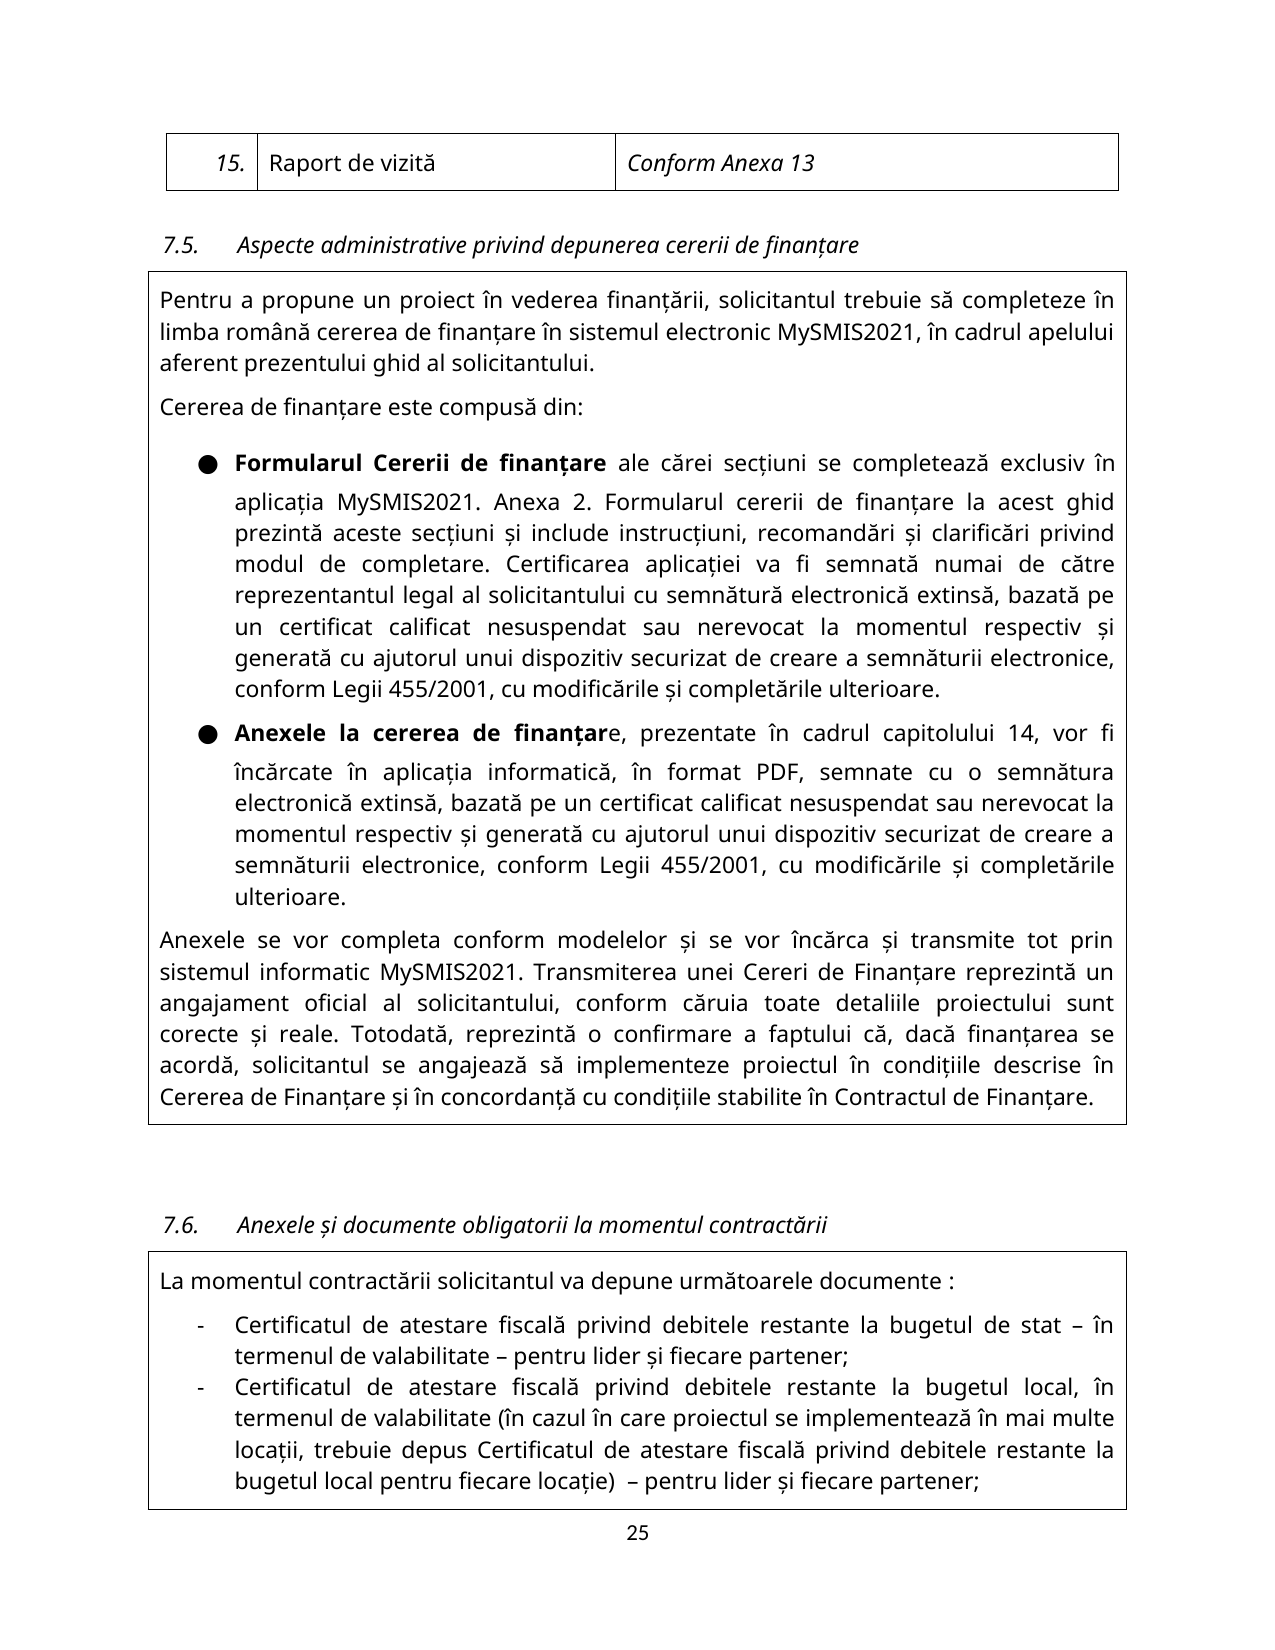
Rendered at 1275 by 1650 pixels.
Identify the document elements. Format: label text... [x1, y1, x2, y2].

subtitle 7.5. Aspecte administrative privind depunerea cererii de finanțare [162, 229, 1127, 260]
table_cell Raport de vizită [258, 134, 615, 190]
table_cell Conform Anexa 13 [616, 134, 1118, 190]
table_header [149, 1252, 1126, 1508]
table_cell [167, 134, 257, 190]
table_header Pentru a propune un proiect în vederea finanțării, solicitantul trebuie să completeze în limba română cererea de finanțare în sistemul electronic MySMIS2021, în cadrul apelului aferent prezentului ghid al solicitantului. Cererea de finanțare este compusă din: Formularul Cererii de finanțare ale cărei secțiuni se completează exclusiv în aplicația MySMIS2021. Anexa 2. Formularul cererii de finanțare la acest ghid prezintă aceste secțiuni și include instrucțiuni, recomandări și clarificări privind modul de completare. Certificarea aplicației va fi semnată numai de către reprezentantul legal al solicitantului cu semnătură electronică extinsă, bazată pe un certificat calificat nesuspendat sau nerevocat la momentul respectiv și generată cu ajutorul unui dispozitiv securizat de creare a semnăturii electronice, conform Legii 455/2001, cu modificările și completările ulterioare. Anexele la cererea de finanțare, prezentate în cadrul capitolului 14, vor fi încărcate în aplicația informatică, în format PDF, semnate cu o semnătura electronică extinsă, bazată pe un certificat calificat nesuspendat sau nerevocat la momentul respectiv și generată cu ajutorul unui dispozitiv securizat de creare a semnăturii electronice, conform Legii 455/2001, cu modificările și completările ulterioare. Anexele se vor completa conform modelelor și se vor încărca și transmite tot prin sistemul informatic MySMIS2021. Transmiterea unei Cereri de Finanțare reprezintă un angajament oficial al solicitantului, conform căruia toate detaliile proiectului sunt corecte și reale. Totodată, reprezintă o confirmare a faptului că, dacă finanțarea se acordă, solicitantul se angajează să implementeze proiectul în condițiile descrise în Cererea de Finanțare și în concordanță cu condițiile stabilite în Contractul de Finanțare. [149, 272, 1126, 1124]
subtitle 7.6. Anexele și documente obligatorii la momentul contractării [162, 1209, 1127, 1240]
